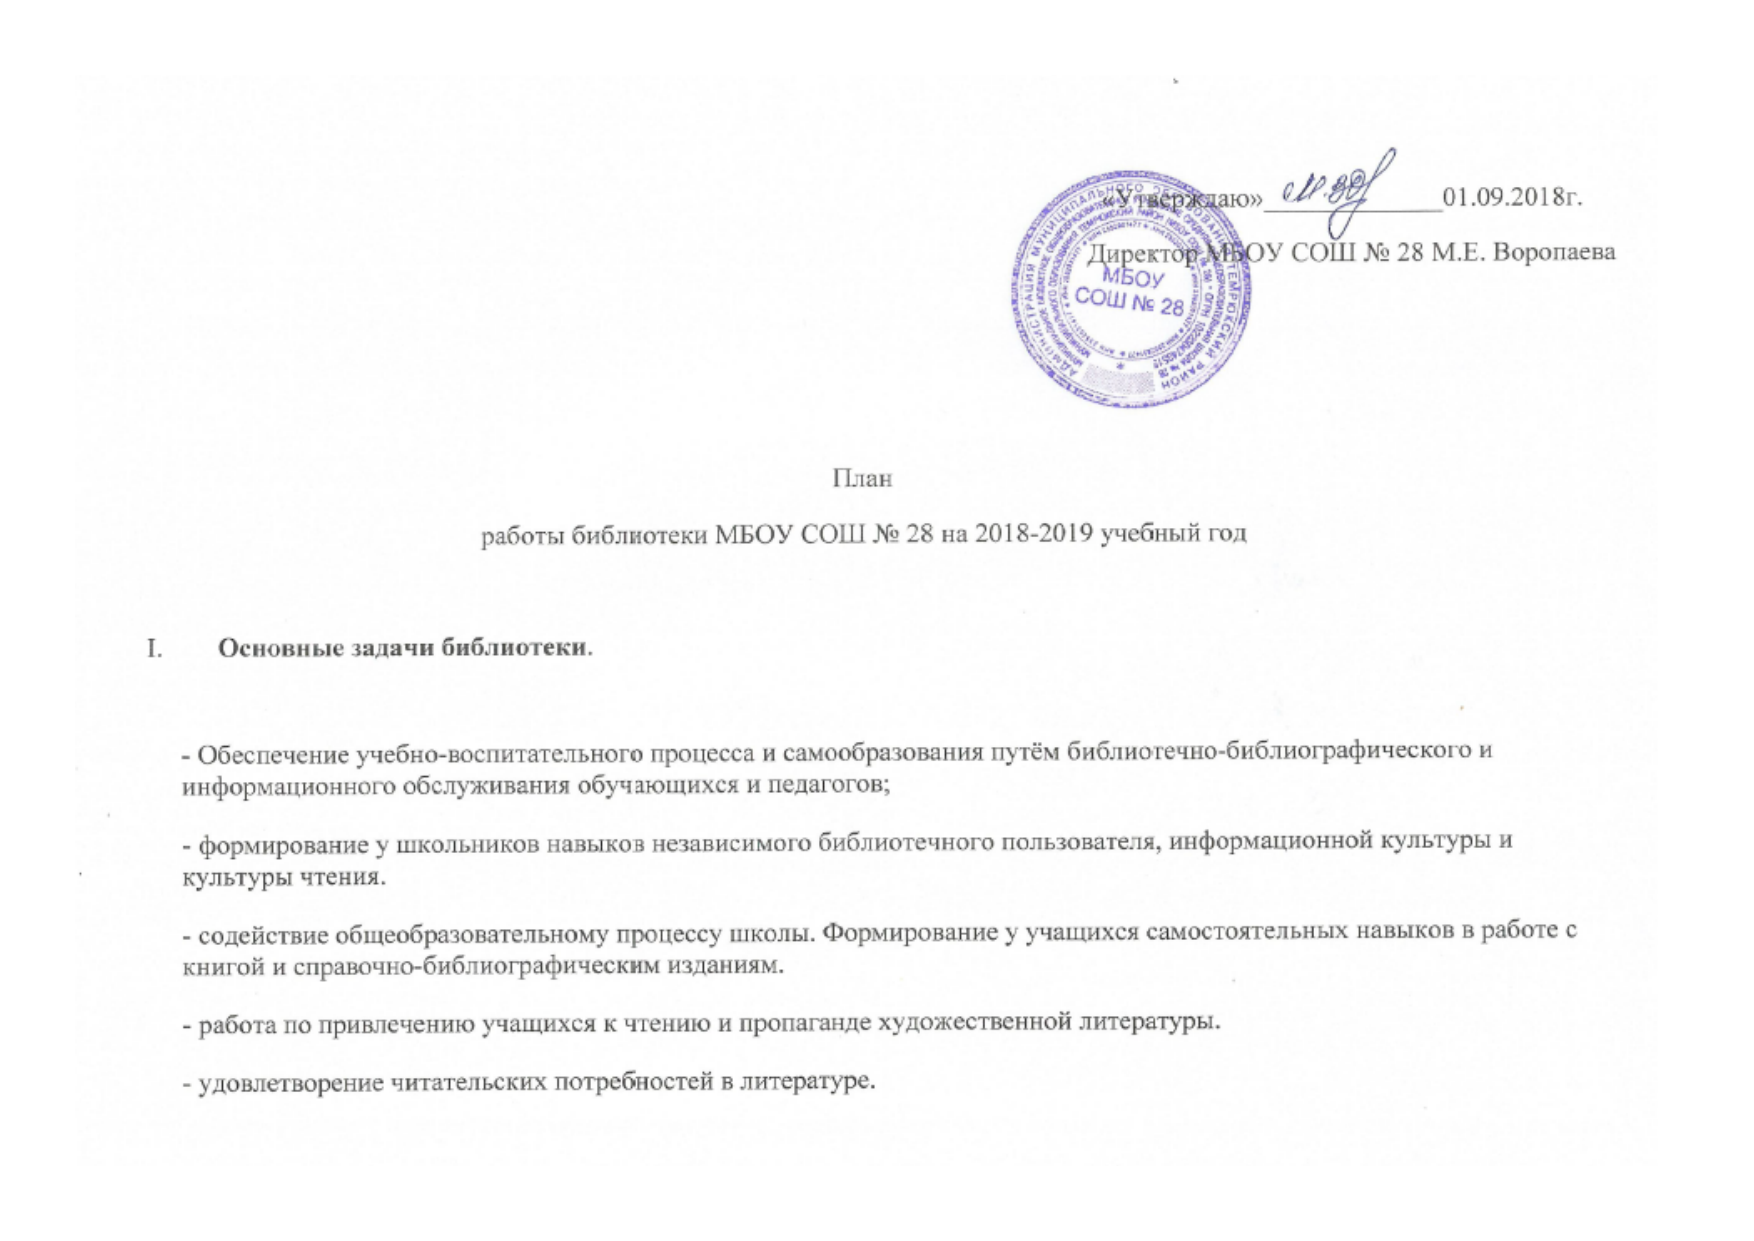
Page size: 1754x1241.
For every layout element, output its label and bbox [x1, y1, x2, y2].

picture [75, 75, 1658, 1166]
